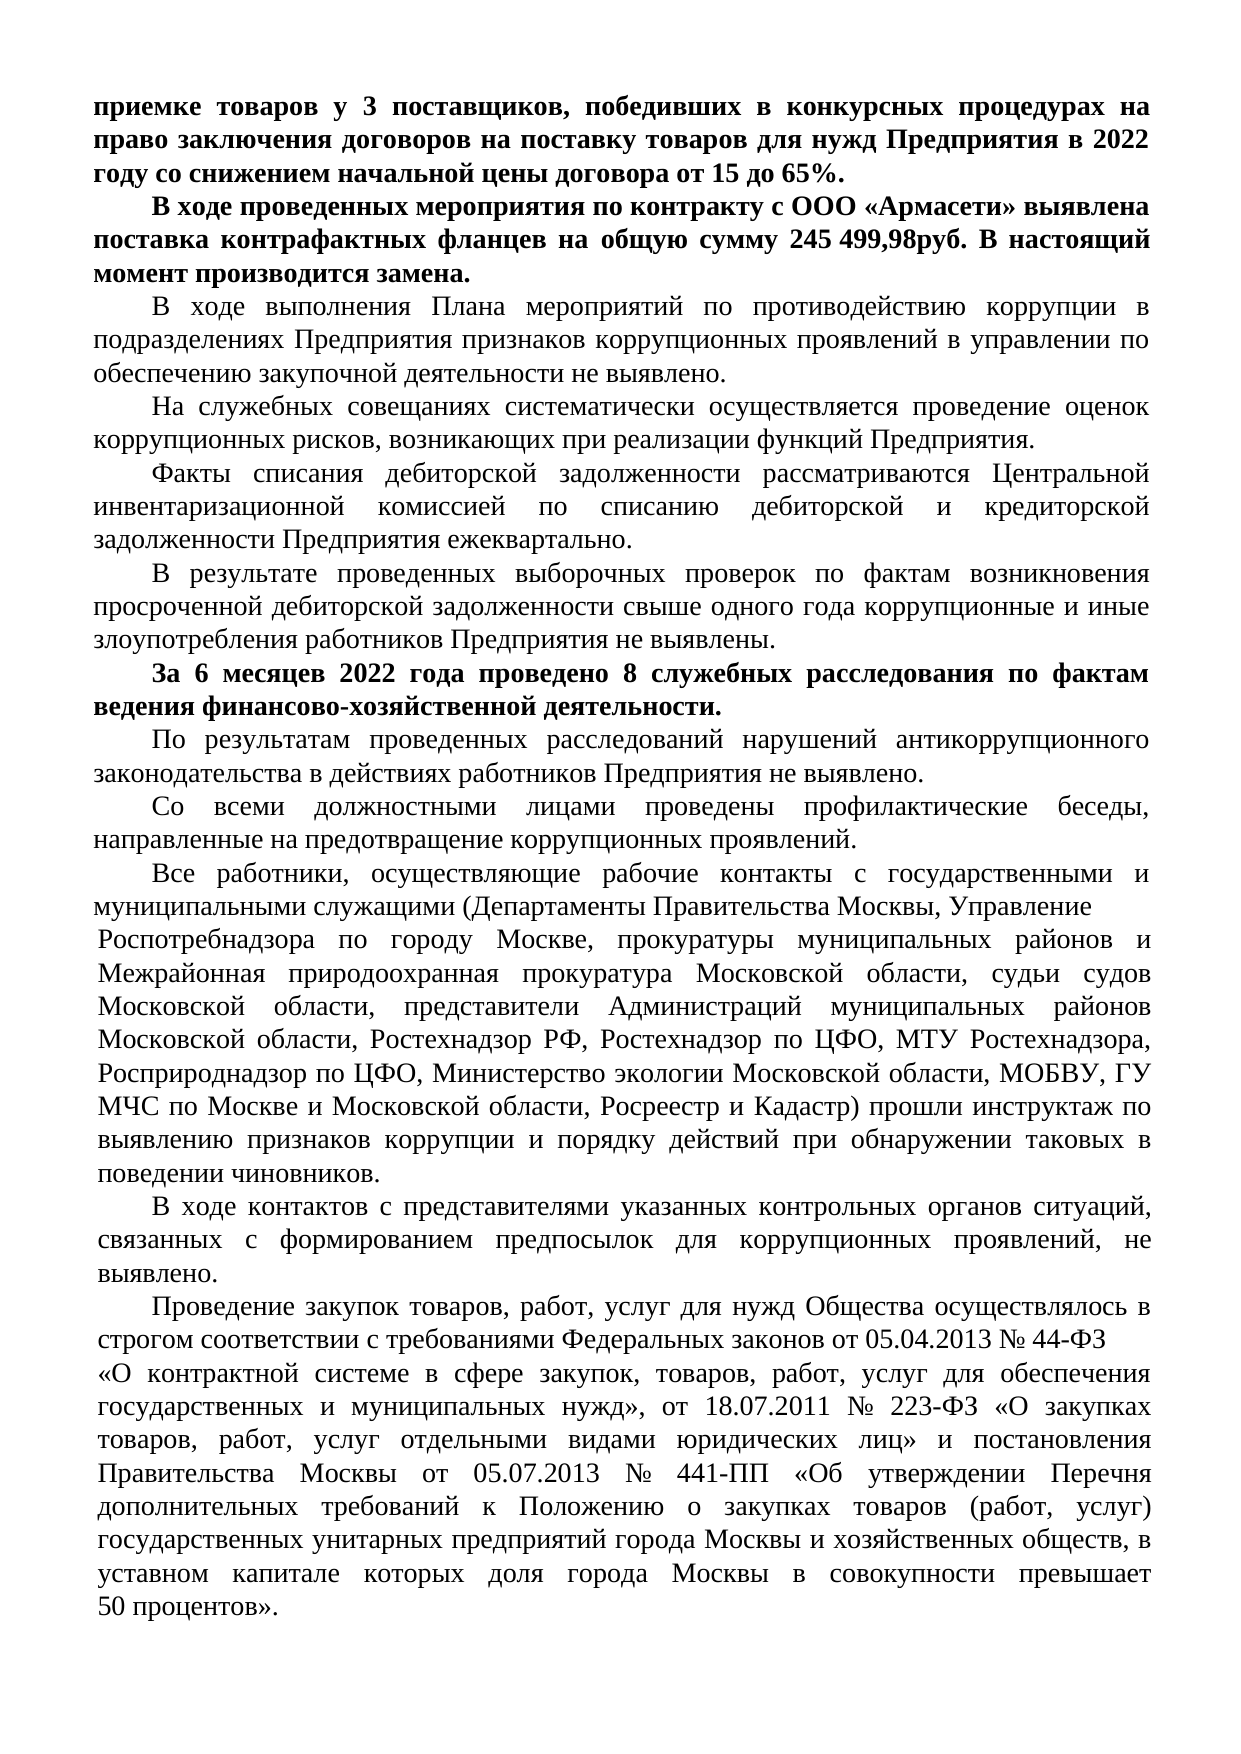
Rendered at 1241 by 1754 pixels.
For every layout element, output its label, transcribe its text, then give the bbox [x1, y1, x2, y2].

text В ходе проведенных мероприятия по контракту с ООО «Армасети» выявлена поставка контрафактных фланцев на общую сумму 245 499,98руб. В настоящий момент производится замена. [93, 189, 1151, 289]
text По результатам проведенных расследований нарушений антикоррупционного законодательства в действиях работников Предприятия не выявлено. [93, 722, 1151, 789]
text Роспотребнадзора по городу Москве, прокуратуры муниципальных районов и Межрайонная природоохранная прокуратура Московской области, судьи судов Московской области, представители Администраций муниципальных районов Московской области, Ростехнадзор РФ, Ростехнадзор по ЦФО, МТУ Ростехнадзора, Росприроднадзор по ЦФО, Министерство экологии Московской области, МОБВУ, ГУ МЧС по Москве и Московской области, Росреестр и Кадастр) прошли инструктаж по выявлению признаков коррупции и порядку действий при обнаружении таковых в поведении чиновников. [97, 922, 1153, 1189]
text На служебных совещаниях систематически осуществляется проведение оценок коррупционных рисков, возникающих при реализации функций Предприятия. [93, 389, 1151, 455]
text За 6 месяцев 2022 года проведено 8 служебных расследования по фактам ведения финансово-хозяйственной деятельности. [93, 655, 1151, 722]
text В результате проведенных выборочных проверок по фактам возникновения просроченной дебиторской задолженности свыше одного года коррупционные и иные злоупотребления работников Предприятия не выявлены. [93, 555, 1151, 655]
text Все работники, осуществляющие рабочие контакты с государственными и муниципальными служащими (Департаменты Правительства Москвы, Управление [93, 855, 1151, 922]
text Проведение закупок товаров, работ, услуг для нужд Общества осуществлялось в строгом соответствии с требованиями Федеральных законов от 05.04.2013 № 44-ФЗ «О контрактной системе в сфере закупок, товаров, работ, услуг для обеспечения государственных и муниципальных нужд», от 18.07.2011 № 223-ФЗ «О закупках товаров, работ, услуг отдельными видами юридических лиц» и постановления Правительства Москвы от 05.07.2013 № 441-ПП «Об утверждении Перечня дополнительных требований к Положению о закупках товаров (работ, услуг) государственных унитарных предприятий города Москвы и хозяйственных обществ, в уставном капитале которых доля города Москвы в совокупности превышает 50 процентов». [97, 1289, 1153, 1622]
text Факты списания дебиторской задолженности рассматриваются Центральной инвентаризационной комиссией по списанию дебиторской и кредиторской задолженности Предприятия ежеквартально. [93, 455, 1151, 555]
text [93, 89, 1151, 189]
text В ходе выполнения Плана мероприятий по противодействию коррупции в подразделениях Предприятия признаков коррупционных проявлений в управлении по обеспечению закупочной деятельности не выявлено. [93, 289, 1151, 389]
text Со всеми должностными лицами проведены профилактические беседы, направленные на предотвращение коррупционных проявлений. [93, 789, 1151, 855]
text В ходе контактов с представителями указанных контрольных органов ситуаций, связанных с формированием предпосылок для коррупционных проявлений, не выявлено. [97, 1189, 1153, 1289]
